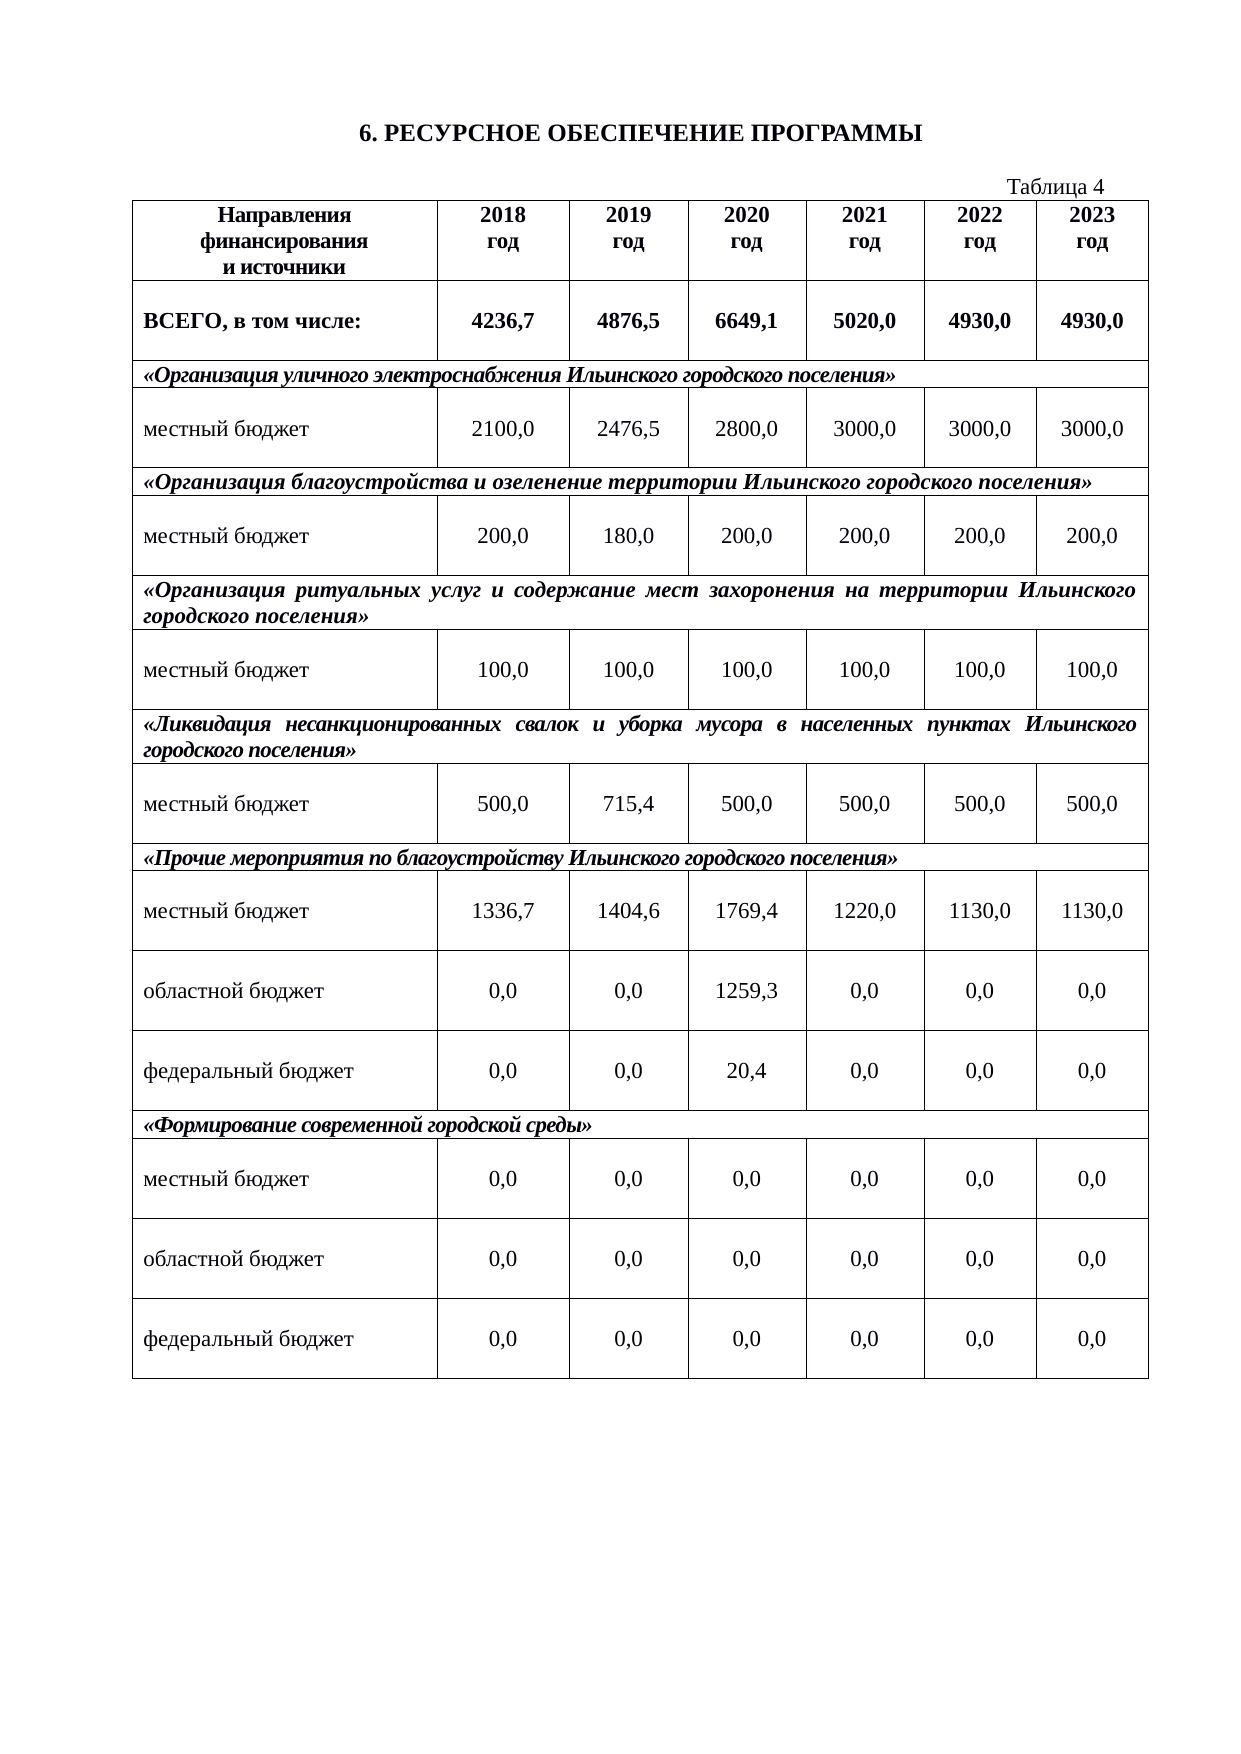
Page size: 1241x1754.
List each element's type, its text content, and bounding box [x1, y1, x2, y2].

table_cell 200,0 [807, 496, 924, 575]
table_cell 0,0 [570, 951, 688, 1030]
table_cell 5020,0 [807, 281, 924, 360]
table_cell 0,0 [1037, 1139, 1148, 1218]
table_cell 0,0 [807, 951, 924, 1030]
table_cell местный бюджет [133, 871, 437, 950]
table_cell 0,0 [570, 1139, 688, 1218]
table_cell 500,0 [925, 764, 1036, 842]
table_cell 500,0 [807, 764, 924, 842]
table_cell федеральный бюджет [133, 1299, 437, 1378]
table_cell 0,0 [689, 1219, 806, 1298]
table_cell 100,0 [570, 630, 688, 709]
text Таблица 4 [148, 173, 1104, 199]
table_cell 715,4 [570, 764, 688, 842]
text 6. РЕСУРСНОЕ ОБЕСПЕЧЕНИЕ ПРОГРАММЫ [148, 118, 1134, 147]
table_cell 0,0 [925, 1299, 1036, 1378]
table_cell областной бюджет [133, 1219, 437, 1298]
table_cell 0,0 [925, 1219, 1036, 1298]
table_cell 2100,0 [438, 388, 569, 467]
table_cell 0,0 [807, 1299, 924, 1378]
table_cell 180,0 [570, 496, 688, 575]
table_cell 1769,4 [689, 871, 806, 950]
table_cell 3000,0 [1037, 388, 1148, 467]
table_header 2021 год [807, 201, 924, 280]
table_cell 0,0 [689, 1139, 806, 1218]
table_cell 500,0 [1037, 764, 1148, 842]
table_cell 100,0 [925, 630, 1036, 709]
table_cell 0,0 [438, 951, 569, 1030]
table_cell местный бюджет [133, 388, 437, 467]
table_cell ВСЕГО, в том числе: [133, 281, 437, 360]
table_cell местный бюджет [133, 1139, 437, 1218]
table_cell 6649,1 [689, 281, 806, 360]
table_cell 3000,0 [925, 388, 1036, 467]
table_cell 0,0 [807, 1031, 924, 1110]
table_cell местный бюджет [133, 630, 437, 709]
table_cell 200,0 [925, 496, 1036, 575]
table_cell 1130,0 [1037, 871, 1148, 950]
table_cell «Организация ритуальных услуг и содержание мест захоронения на территории Ильинского городского поселения» [133, 576, 1148, 628]
table_cell 0,0 [1037, 1219, 1148, 1298]
table_cell 0,0 [925, 1031, 1036, 1110]
table_header 2023 год [1037, 201, 1148, 280]
table_cell федеральный бюджет [133, 1031, 437, 1110]
table_header Направления финансирования и источники [133, 201, 437, 280]
table_cell 0,0 [807, 1139, 924, 1218]
table_cell 0,0 [689, 1299, 806, 1378]
table_cell 0,0 [570, 1031, 688, 1110]
table_cell 0,0 [570, 1219, 688, 1298]
table_cell «Организация благоустройства и озеленение территории Ильинского городского поселения» [133, 468, 1148, 495]
table_cell 0,0 [807, 1219, 924, 1298]
table_cell 200,0 [438, 496, 569, 575]
table_cell 2476,5 [570, 388, 688, 467]
table_cell 0,0 [1037, 951, 1148, 1030]
table_cell 4930,0 [1037, 281, 1148, 360]
table_cell 200,0 [689, 496, 806, 575]
table_cell 100,0 [807, 630, 924, 709]
table_cell 4236,7 [438, 281, 569, 360]
table_cell 2800,0 [689, 388, 806, 467]
table_cell 0,0 [925, 951, 1036, 1030]
table_header 2018 год [438, 201, 569, 280]
table_cell 4876,5 [570, 281, 688, 360]
table_cell 0,0 [438, 1031, 569, 1110]
table_cell 0,0 [438, 1219, 569, 1298]
table_cell 100,0 [689, 630, 806, 709]
table_cell 0,0 [570, 1299, 688, 1378]
table_cell 1130,0 [925, 871, 1036, 950]
table_cell 1404,6 [570, 871, 688, 950]
table_cell 0,0 [1037, 1031, 1148, 1110]
table_cell 200,0 [1037, 496, 1148, 575]
table_cell 20,4 [689, 1031, 806, 1110]
table_cell «Прочие мероприятия по благоустройству Ильинского городского поселения» [133, 844, 1148, 870]
table_cell 0,0 [438, 1139, 569, 1218]
table_header 2020 год [689, 201, 806, 280]
table_header 2022 год [925, 201, 1036, 280]
table_cell 1336,7 [438, 871, 569, 950]
table_header 2019 год [570, 201, 688, 280]
table_cell местный бюджет [133, 764, 437, 842]
table_cell «Ликвидация несанкционированных свалок и уборка мусора в населенных пунктах Ильинского городского поселения» [133, 710, 1148, 762]
table_cell «Формирование современной городской среды» [133, 1111, 1148, 1138]
table_cell 0,0 [1037, 1299, 1148, 1378]
table_cell 100,0 [1037, 630, 1148, 709]
table_cell 4930,0 [925, 281, 1036, 360]
table_cell 500,0 [438, 764, 569, 842]
table_cell 500,0 [689, 764, 806, 842]
table_cell 100,0 [438, 630, 569, 709]
table_cell 0,0 [438, 1299, 569, 1378]
table_cell 3000,0 [807, 388, 924, 467]
table_cell «Организация уличного электроснабжения Ильинского городского поселения» [133, 361, 1148, 387]
table_cell 1220,0 [807, 871, 924, 950]
table_cell областной бюджет [133, 951, 437, 1030]
table_cell 0,0 [925, 1139, 1036, 1218]
table_cell местный бюджет [133, 496, 437, 575]
table_cell 1259,3 [689, 951, 806, 1030]
